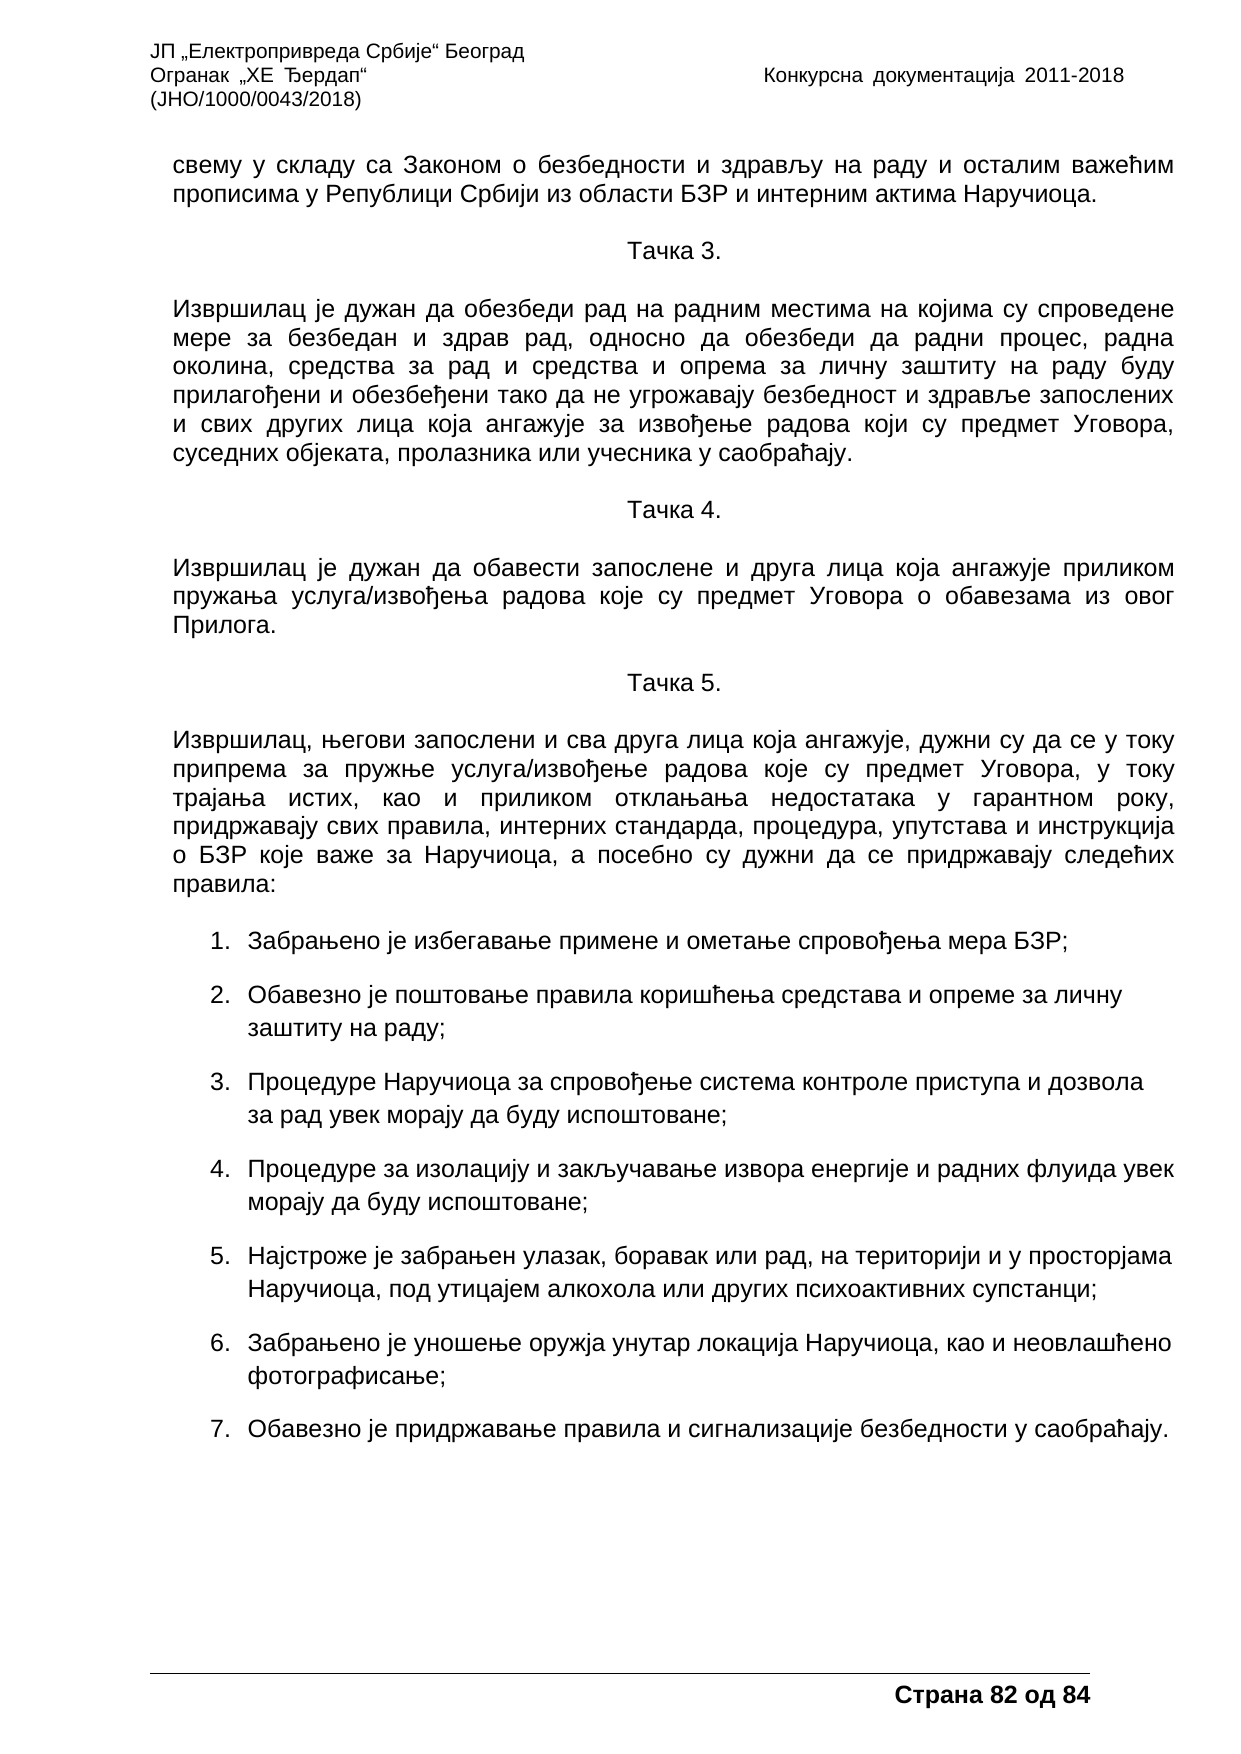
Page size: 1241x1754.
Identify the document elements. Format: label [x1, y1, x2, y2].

table_cell [150, 150, 1240, 1583]
